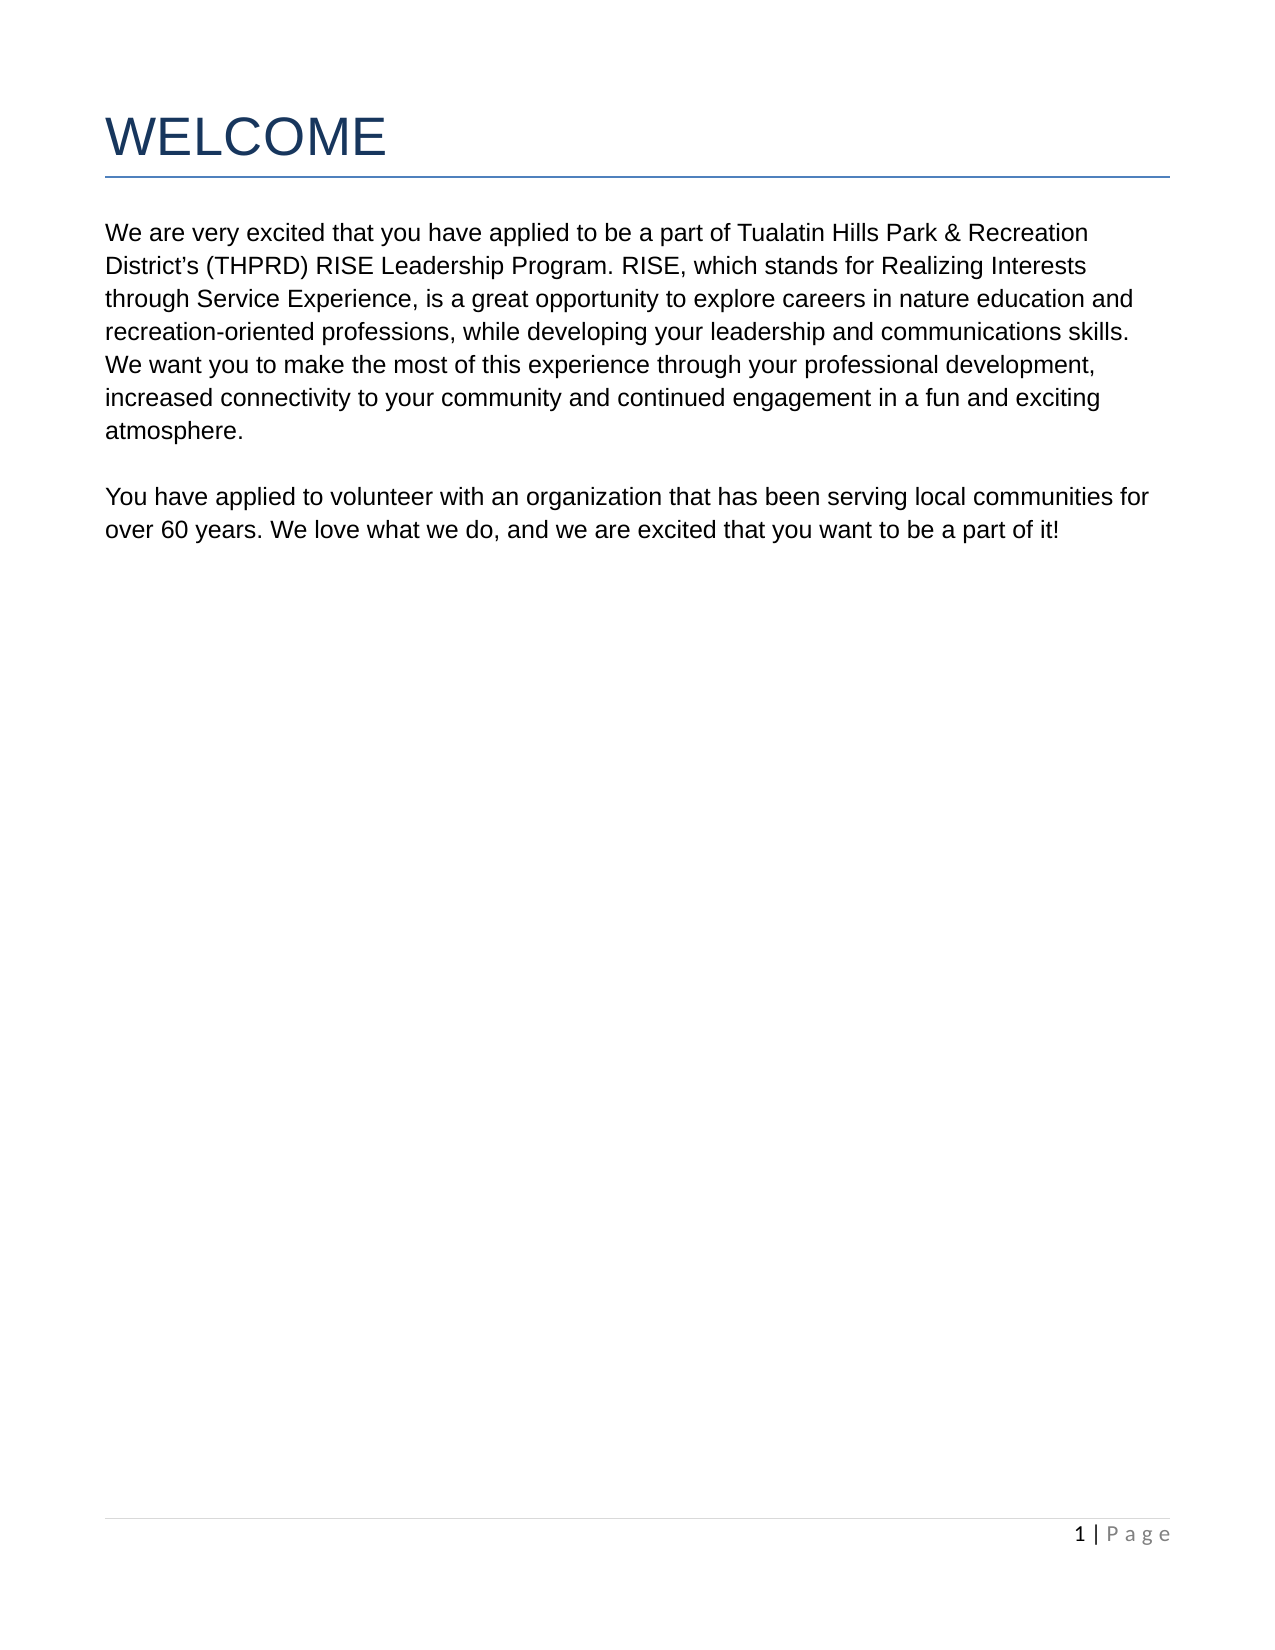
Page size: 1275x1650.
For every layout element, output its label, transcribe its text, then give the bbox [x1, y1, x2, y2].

text You have applied to volunteer with an organization that has been serving local communities for over 60 years. We love what we do, and we are excited that you want to be a part of it! [105, 482, 1170, 544]
text We are very excited that you have applied to be a part of Tualatin Hills Park & Recreation District’s (THPRD) RISE Leadership Program. RISE, which stands for Realizing Interests through Service Experience, is a great opportunity to explore careers in nature education and recreation-oriented professions, while developing your leadership and communications skills. We want you to make the most of this experience through your professional development, increased connectivity to your community and continued engagement in a fun and exciting atmosphere. [105, 218, 1170, 445]
title WELCOME [105, 105, 1170, 176]
